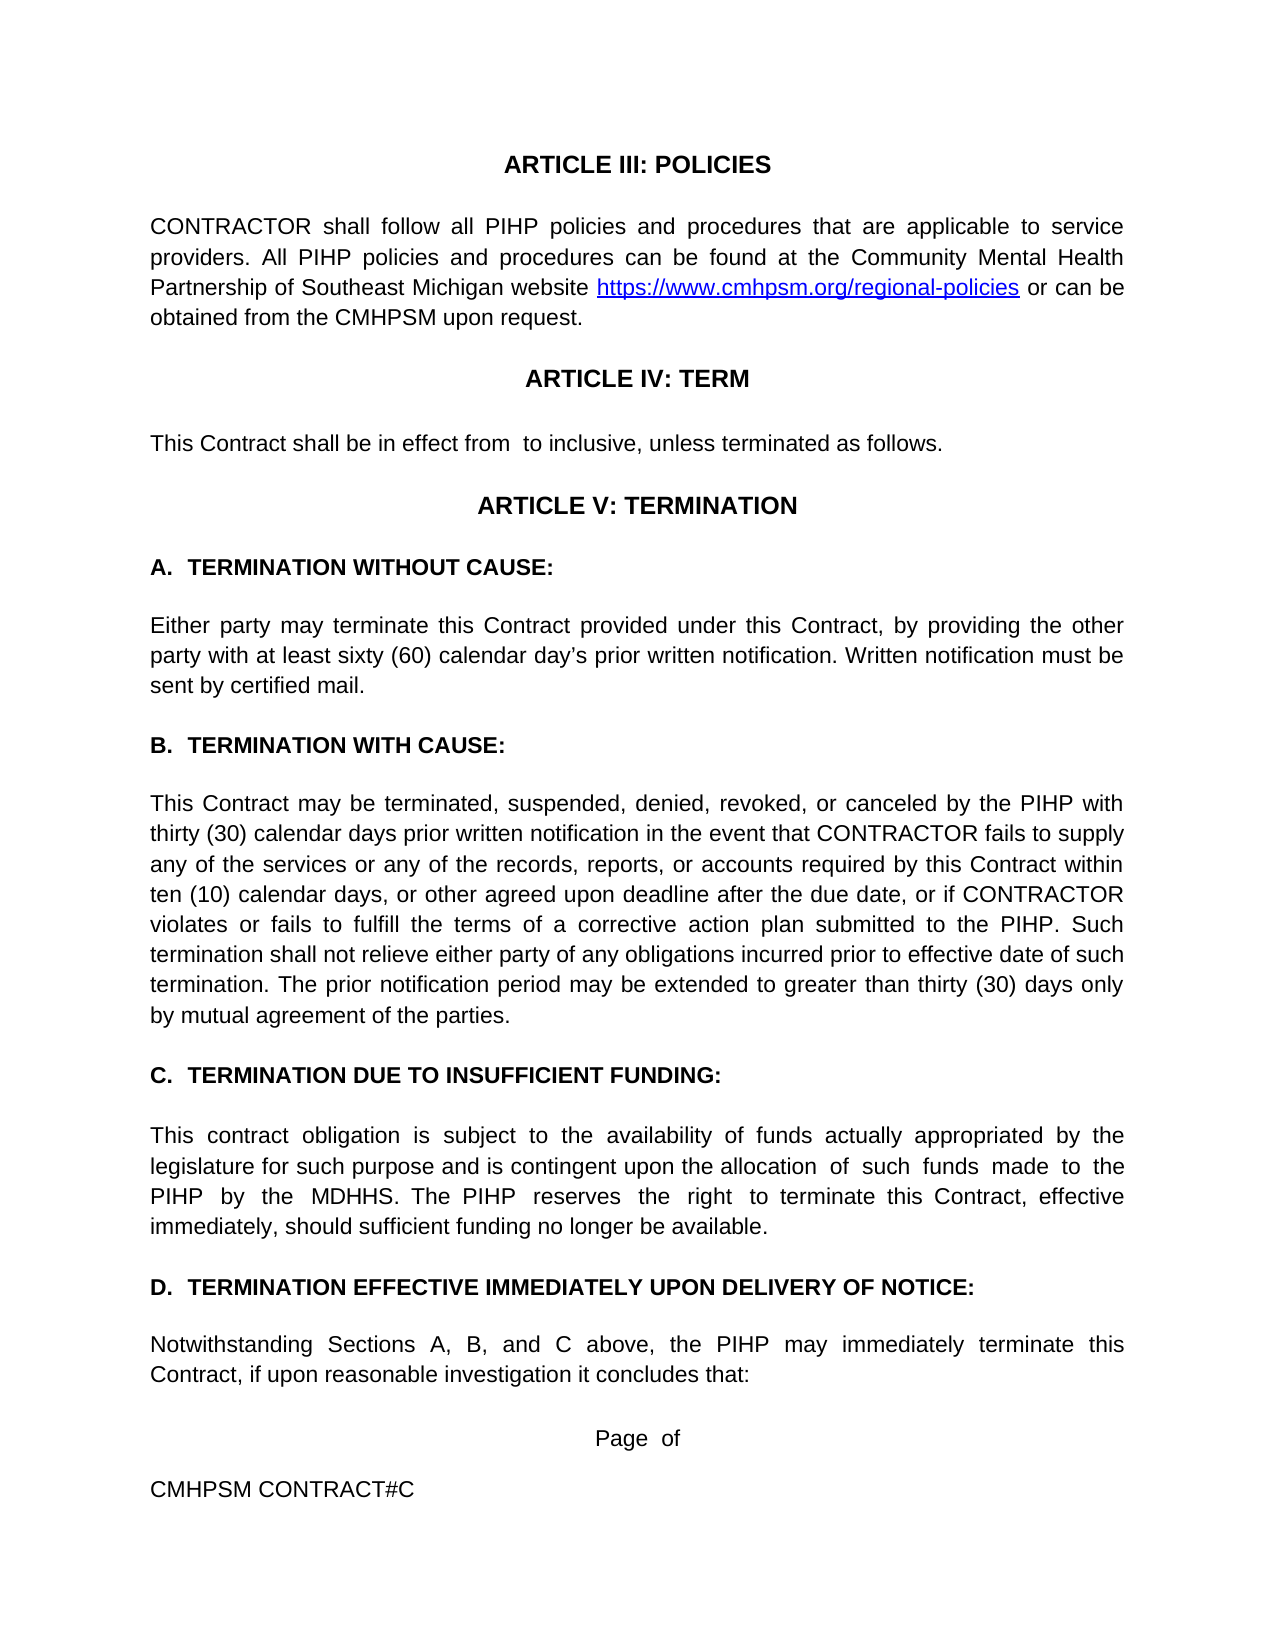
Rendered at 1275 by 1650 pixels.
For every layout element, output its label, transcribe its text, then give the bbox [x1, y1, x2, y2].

subtitle ARTICLE IV: TERM [150, 364, 1125, 393]
text This contract obligation is subject to the availability of funds actually appropriated by the legislature for such purpose and is contingent upon the allocation of such funds made to the PIHP by the MDHHS. The PIHP reserves the right to terminate this Contract, effective immediately, should sufficient funding no longer be available. [150, 1122, 1125, 1239]
text This Contract may be terminated, suspended, denied, revoked, or canceled by the PIHP with thirty (30) calendar days prior written notification in the event that CONTRACTOR fails to supply any of the services or any of the records, reports, or accounts required by this Contract within ten (10) calendar days, or other agreed upon deadline after the due date, or if CONTRACTOR violates or fails to fulfill the terms of a corrective action plan submitted to the PIHP. Such termination shall not relieve either party of any obligations incurred prior to effective date of such termination. The prior notification period may be extended to greater than thirty (30) days only by mutual agreement of the parties. [150, 790, 1125, 1028]
text This Contract shall be in effect from to inclusive, unless terminated as follows. [150, 430, 1125, 457]
subtitle TERMINATION WITH CAUSE: [150, 732, 1125, 759]
subtitle TERMINATION DUE TO INSUFFICIENT FUNDING: [150, 1062, 1125, 1088]
text CONTRACTOR shall follow all PIHP policies and procedures that are applicable to service providers. All PIHP policies and procedures can be found at the Community Mental Health Partnership of Southeast Michigan website https://www.cmhpsm.org/regional-policies or can be obtained from the CMHPSM upon request. [150, 213, 1125, 330]
subtitle TERMINATION EFFECTIVE IMMEDIATELY UPON DELIVERY OF NOTICE: [150, 1273, 1125, 1300]
subtitle ARTICLE V: TERMINATION [150, 491, 1125, 519]
subtitle ARTICLE III: POLICIES [150, 150, 1125, 179]
subtitle TERMINATION WITHOUT CAUSE: [150, 554, 1125, 580]
text Notwithstanding Sections A, B, and C above, the PIHP may immediately terminate this Contract, if upon reasonable investigation it concludes that: [150, 1331, 1125, 1388]
text Either party may terminate this Contract provided under this Contract, by providing the other party with at least sixty (60) calendar day’s prior written notification. Written notification must be sent by certified mail. [150, 612, 1125, 698]
